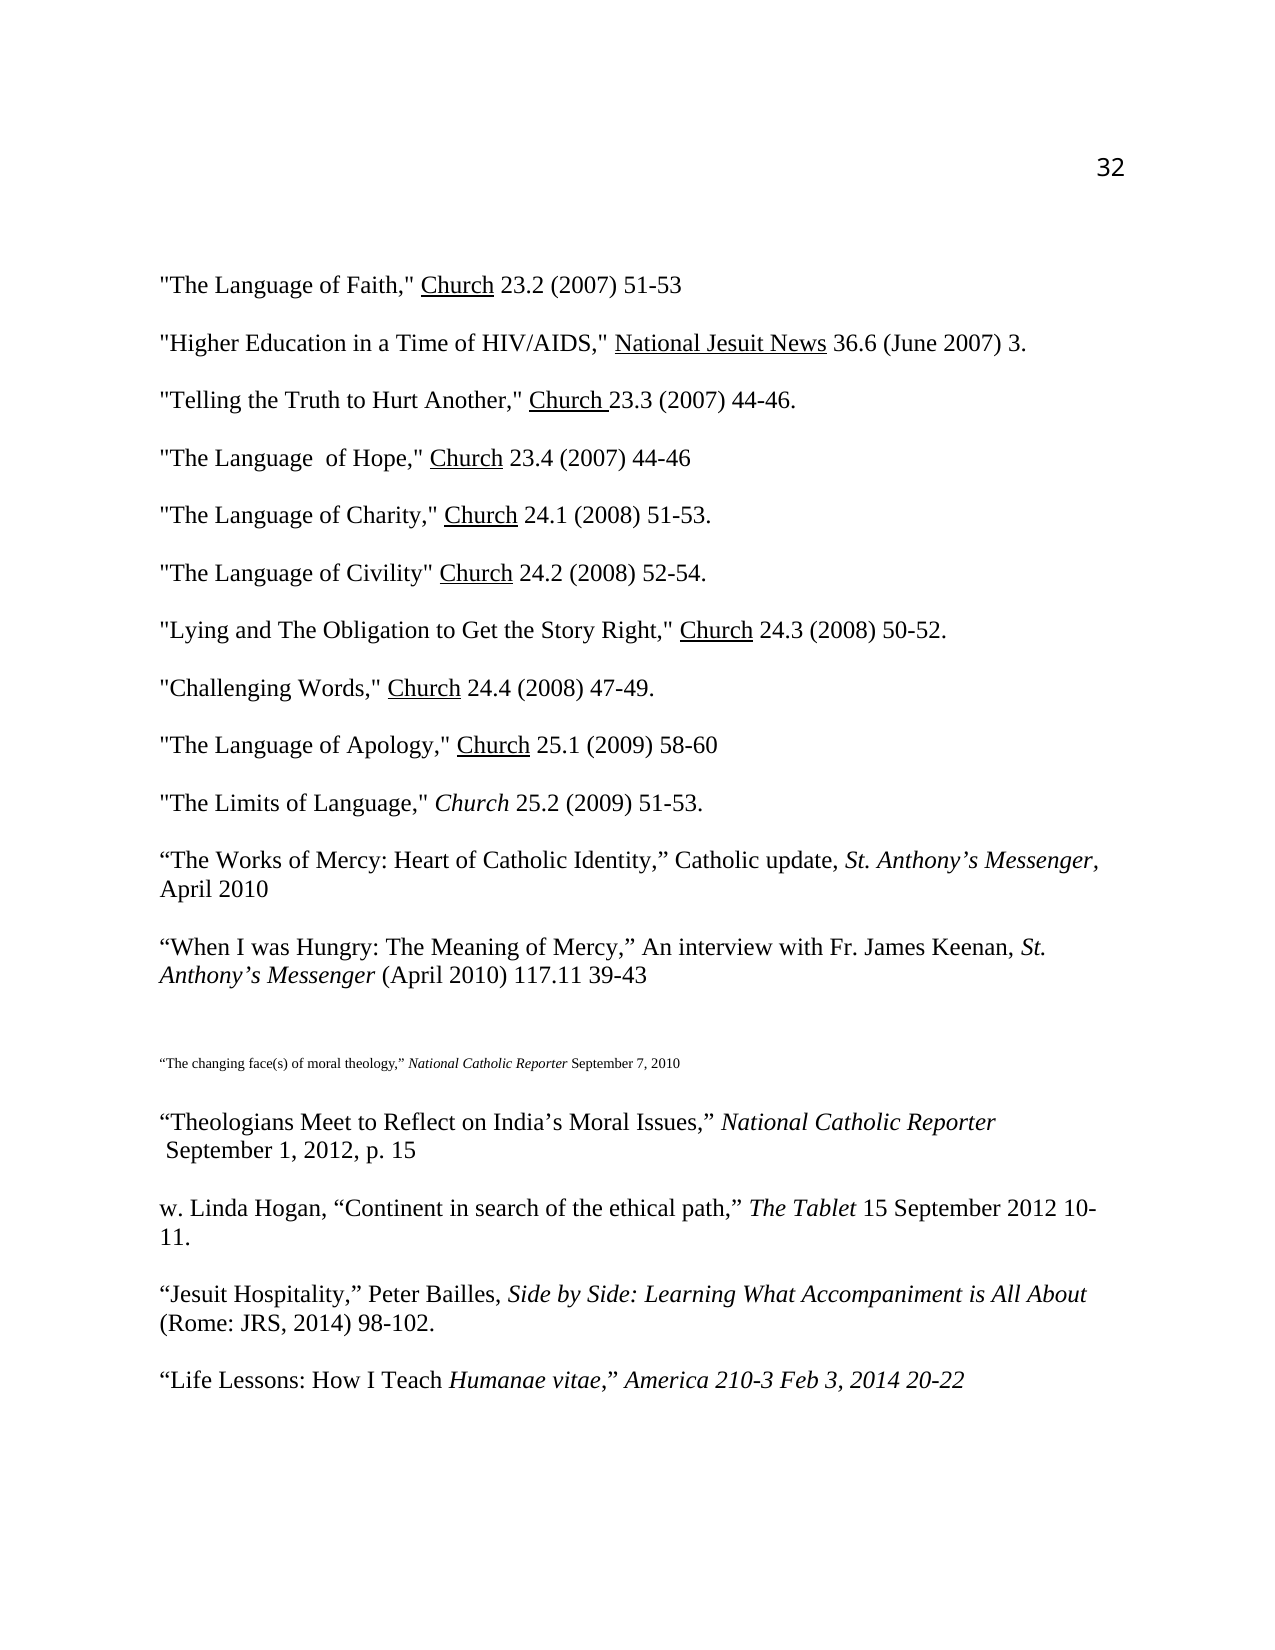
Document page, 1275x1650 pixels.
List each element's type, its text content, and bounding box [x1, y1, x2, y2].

subtitle “The changing face(s) of moral theology,” National Catholic Reporter September 7, 2010 [159, 1043, 1125, 1072]
text “Theologians Meet to Reflect on India’s Moral Issues,” National Catholic Reporter [159, 1107, 1125, 1135]
text “Jesuit Hospitality,” Peter Bailles, Side by Side: Learning What Accompaniment is All About (Rome: JRS, 2014) 98-102. [159, 1279, 1125, 1337]
text "Challenging Words," Church 24.4 (2008) 47-49. [159, 673, 1125, 702]
text "The Language of Civility" Church 24.2 (2008) 52-54. [159, 558, 1125, 587]
text “The Works of Mercy: Heart of Catholic Identity,” Catholic update, St. Anthony’s Messenger, April 2010 [159, 845, 1125, 903]
text "Higher Education in a Time of HIV/AIDS," National Jesuit News 36.6 (June 2007) 3. [159, 328, 1125, 357]
text "Telling the Truth to Hurt Another," Church 23.3 (2007) 44-46. [159, 385, 1125, 414]
text “Life Lessons: How I Teach Humanae vitae,” America 210-3 Feb 3, 2014 20-22 [159, 1365, 1125, 1394]
text "The Limits of Language," Church 25.2 (2009) 51-53. [159, 788, 1125, 817]
text September 1, 2012, p. 15 [159, 1135, 1125, 1164]
text "The Language of Faith," Church 23.2 (2007) 51-53 [159, 270, 1125, 299]
text w. Linda Hogan, “Continent in search of the ethical path,” The Tablet 15 September 2012 10-11. [159, 1193, 1125, 1250]
text "The Language of Hope," Church 23.4 (2007) 44-46 [159, 443, 1125, 472]
text “When I was Hungry: The Meaning of Mercy,” An interview with Fr. James Keenan, St. Anthony’s Messenger (April 2010) 117.11 39-43 [159, 932, 1125, 989]
text "The Language of Apology," Church 25.1 (2009) 58-60 [159, 730, 1125, 759]
text "The Language of Charity," Church 24.1 (2008) 51-53. [159, 500, 1125, 529]
text "Lying and The Obligation to Get the Story Right," Church 24.3 (2008) 50-52. [159, 615, 1125, 644]
